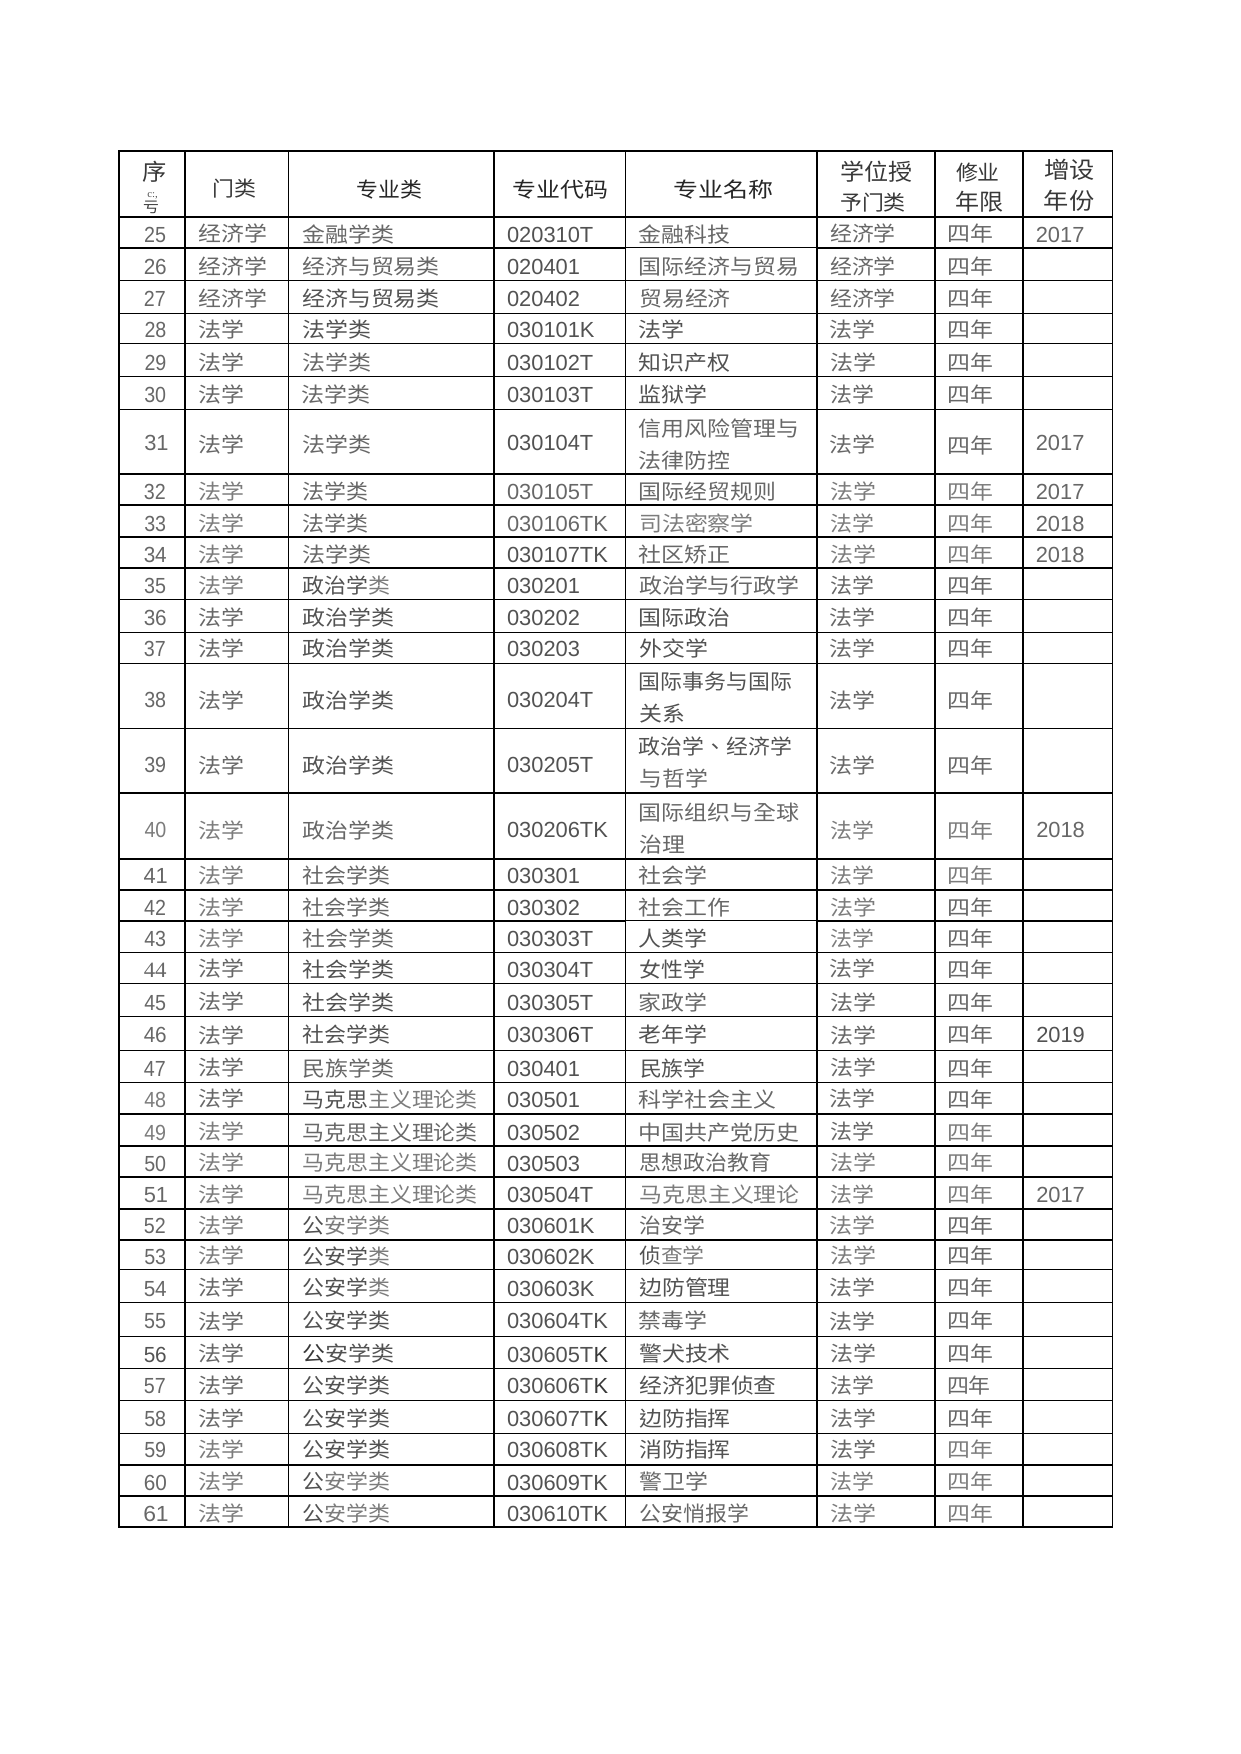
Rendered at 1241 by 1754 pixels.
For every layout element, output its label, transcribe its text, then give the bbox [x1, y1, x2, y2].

table_cell 四年 [936, 1051, 1022, 1082]
table_cell 监狱学 [626, 377, 816, 409]
table_cell [1024, 922, 1112, 952]
table_cell 法学 [186, 344, 288, 376]
table_cell 公安学类 [289, 1369, 493, 1399]
table_cell 60 [120, 1466, 184, 1495]
table_cell 030601K [495, 1210, 625, 1239]
table_cell 法学 [818, 860, 934, 889]
table_cell 公安学类 [289, 1401, 493, 1432]
table_cell 30 [120, 377, 184, 409]
table_cell 030202 [495, 600, 625, 632]
table_cell 030609TK [495, 1466, 625, 1495]
table_cell 四年 [936, 1083, 1022, 1113]
table_cell 27 [120, 281, 184, 312]
table_cell [1024, 1303, 1112, 1336]
table_cell [1024, 281, 1112, 312]
table_cell 中国共产党历史 [626, 1115, 816, 1145]
table_header 门类 [186, 152, 288, 216]
table_cell 法学类 [289, 538, 493, 567]
table_cell 法学 [818, 1115, 934, 1145]
table_cell 50 [120, 1147, 184, 1176]
table_cell 法学 [818, 1210, 934, 1239]
table_cell 法学 [186, 664, 288, 727]
table_cell 法学 [818, 1241, 934, 1269]
table_cell 法学 [818, 1369, 934, 1399]
table_cell 法学 [818, 1434, 934, 1464]
table_cell 四年 [936, 410, 1022, 473]
table_cell 030205T [495, 729, 625, 792]
table_cell 公安学类 [289, 1434, 493, 1464]
table_cell [1024, 1434, 1112, 1464]
table_cell 030206TK [495, 794, 625, 858]
table_cell 法学 [186, 1369, 288, 1399]
table_cell 法学 [186, 1147, 288, 1176]
table_cell 政治学、经济学与哲学 [626, 729, 816, 792]
table_cell 马克思主义理论类 [289, 1147, 493, 1176]
table_cell 030502 [495, 1115, 625, 1145]
table_cell 警卫学 [626, 1466, 816, 1495]
table_cell 29 [120, 344, 184, 376]
table_cell 36 [120, 600, 184, 632]
table_cell [1024, 249, 1112, 279]
table_cell 34 [120, 538, 184, 567]
table_cell 030602K [495, 1241, 625, 1269]
table_cell 030504T [495, 1178, 625, 1208]
table_cell 030607TK [495, 1401, 625, 1432]
table_cell 司法密察学 [626, 506, 816, 536]
table_cell 四年 [936, 600, 1022, 632]
table_cell 政治学与行政学 [626, 569, 816, 599]
table_cell 法学 [186, 891, 288, 920]
table_cell 四年 [936, 891, 1022, 920]
table_cell 030203 [495, 633, 625, 662]
table_cell 公安学类 [289, 1497, 493, 1526]
table_cell 030303T [495, 922, 625, 952]
table_cell 法学 [818, 1147, 934, 1176]
table_cell [1024, 1115, 1112, 1145]
table_cell 消防指挥 [626, 1434, 816, 1464]
table_cell 法学 [186, 1303, 288, 1336]
table_cell 四年 [936, 633, 1022, 662]
table_cell 四年 [936, 1434, 1022, 1464]
table_cell 2017 [1024, 218, 1112, 247]
table_cell 法学 [818, 344, 934, 376]
table_cell 法学 [818, 1017, 934, 1050]
table_cell 030301 [495, 860, 625, 889]
table_cell 法学 [818, 1178, 934, 1208]
table_cell 法学 [186, 538, 288, 567]
table_cell 法学 [818, 664, 934, 727]
table_cell 警犬技术 [626, 1337, 816, 1368]
table_cell [1024, 984, 1112, 1016]
table_cell 法学 [186, 1051, 288, 1082]
table_cell 28 [120, 314, 184, 343]
table_cell 人类学 [626, 921, 816, 952]
table_header 序 c:, 亏 [120, 152, 184, 216]
table_cell 政治学类 [289, 633, 493, 662]
table_cell 55 [120, 1303, 184, 1336]
table_cell 法学 [818, 569, 934, 599]
table_cell 法学 [818, 953, 934, 983]
table_cell 26 [120, 249, 184, 279]
table_cell 社会学类 [289, 891, 493, 920]
table_cell [1024, 377, 1112, 409]
table_cell 法学 [818, 633, 934, 662]
table_cell 马克思主义理论类 [289, 1083, 493, 1113]
table_cell 国际事务与国际关系 [626, 664, 816, 727]
table_cell 公安学类 [289, 1466, 493, 1495]
table_cell [1024, 1466, 1112, 1495]
table_cell 法学 [186, 314, 288, 343]
table_cell 四年 [936, 1497, 1022, 1526]
table_cell 社会工作 [626, 891, 816, 920]
table_cell [1024, 860, 1112, 889]
table_cell 030304T [495, 953, 625, 983]
table_header 专业代码 [495, 152, 625, 216]
table_cell 49 [120, 1115, 184, 1145]
table_cell 四年 [936, 1017, 1022, 1050]
table_cell 法学 [818, 475, 934, 504]
table_cell 法学 [818, 922, 934, 952]
table_cell 法学 [626, 314, 816, 343]
table_cell 四年 [936, 1303, 1022, 1336]
table_header 修业 年限 [936, 152, 1022, 216]
table_cell 37 [120, 633, 184, 662]
table_cell 法学 [186, 633, 288, 662]
table_cell 43 [120, 922, 184, 952]
table_cell [1024, 1083, 1112, 1113]
table_cell 53 [120, 1241, 184, 1269]
table_cell 030503 [495, 1147, 625, 1176]
table_cell 法学 [186, 860, 288, 889]
table_cell 44 [120, 953, 184, 983]
table_cell [1024, 1369, 1112, 1399]
table_cell 法学类 [289, 410, 493, 473]
table_cell 法学 [818, 891, 934, 920]
table_cell 020402 [495, 281, 625, 312]
table_cell 法学 [818, 538, 934, 567]
table_cell 四年 [936, 249, 1022, 279]
table_cell 法学类 [289, 314, 493, 343]
table_cell 四年 [936, 1210, 1022, 1239]
table_cell 法学 [818, 729, 934, 792]
table_cell 政治学类 [289, 569, 493, 599]
table_cell [1024, 1337, 1112, 1368]
table_cell 经济与贸易类 [289, 249, 493, 279]
table_cell 社区矫正 [626, 538, 816, 567]
table_cell 法学 [818, 1337, 934, 1368]
table_cell 法学 [186, 1466, 288, 1495]
table_cell 2017 [1024, 475, 1112, 504]
table_cell 法学类 [289, 506, 493, 536]
table_cell 马克思主义理论类 [289, 1115, 493, 1145]
table_cell 030608TK [495, 1434, 625, 1464]
table_cell 45 [120, 984, 184, 1016]
table_header 专业名称 [626, 152, 816, 216]
table_cell 四年 [936, 344, 1022, 376]
table_cell 法学 [818, 1270, 934, 1302]
table_cell 法学 [818, 1083, 934, 1113]
table_cell 政治学类 [289, 664, 493, 727]
table_cell 33 [120, 506, 184, 536]
table_cell 法学 [818, 1497, 934, 1526]
table_cell 40 [120, 794, 184, 858]
table_cell 社会学 [626, 860, 816, 889]
table_cell 52 [120, 1210, 184, 1239]
table_cell [1024, 1401, 1112, 1432]
table_cell 法学 [186, 506, 288, 536]
table_cell 法学 [818, 984, 934, 1016]
table_cell 57 [120, 1369, 184, 1399]
table_cell 020310T [495, 218, 625, 247]
table_cell 030102T [495, 344, 625, 376]
table_cell 法学 [818, 377, 934, 409]
table_cell 治安学 [626, 1210, 816, 1239]
table_cell 四年 [936, 281, 1022, 312]
table_cell 法学 [818, 1303, 934, 1336]
table_cell 030204T [495, 664, 625, 727]
table_cell 46 [120, 1017, 184, 1050]
table_cell 54 [120, 1270, 184, 1302]
table_cell [1024, 344, 1112, 376]
table_cell 经济犯罪侦查 [626, 1369, 816, 1399]
table_cell 四年 [936, 1401, 1022, 1432]
table_cell 2018 [1024, 538, 1112, 567]
table_cell 马克思主义理论 [626, 1178, 816, 1208]
table_cell 政治学类 [289, 600, 493, 632]
table_cell 社会学类 [289, 860, 493, 889]
table_cell 法学 [186, 1434, 288, 1464]
table_cell [1024, 1270, 1112, 1302]
table_cell [1024, 633, 1112, 662]
table_cell 四年 [936, 538, 1022, 567]
table_cell 030604TK [495, 1303, 625, 1336]
table_cell 四年 [936, 1466, 1022, 1495]
table_cell 法学 [186, 1241, 288, 1269]
table_cell [1024, 729, 1112, 792]
table_cell 边防指挥 [626, 1401, 816, 1432]
table_header 专业类 [289, 152, 493, 216]
table_cell [1024, 891, 1112, 920]
table_cell 030105T [495, 475, 625, 504]
table_cell 法学 [186, 569, 288, 599]
table_cell 侦查学 [626, 1241, 816, 1269]
table_cell 科学社会主义 [626, 1083, 816, 1113]
table_cell 51 [120, 1178, 184, 1208]
table_cell 59 [120, 1434, 184, 1464]
table_cell 030107TK [495, 538, 625, 567]
table_cell 公安学类 [289, 1303, 493, 1336]
table_cell 贸易经济 [626, 281, 816, 312]
table_cell 2017 [1024, 1178, 1112, 1208]
table_cell 四年 [936, 314, 1022, 343]
table_cell 法学 [818, 1466, 934, 1495]
table_cell 四年 [936, 377, 1022, 409]
table_cell 经济学 [818, 281, 934, 312]
table_cell 42 [120, 891, 184, 920]
table_cell 030610TK [495, 1497, 625, 1526]
table_cell 四年 [936, 984, 1022, 1016]
table_cell 法学 [186, 1337, 288, 1368]
table_cell 法学 [186, 475, 288, 504]
table_cell 法学 [186, 600, 288, 632]
table_cell 030603K [495, 1270, 625, 1302]
table_cell 马克思主义理论类 [289, 1178, 493, 1208]
table_cell 法学 [818, 600, 934, 632]
table_cell 信用风险管理与 法律防控 [626, 410, 816, 473]
table_cell 政治学类 [289, 794, 493, 858]
table_cell 2018 [1024, 506, 1112, 536]
table_cell 四年 [936, 794, 1022, 858]
table_cell [1024, 1147, 1112, 1176]
table_cell 法学 [186, 1178, 288, 1208]
table_cell [1024, 569, 1112, 599]
table_cell 030501 [495, 1083, 625, 1113]
table_cell 法学 [818, 506, 934, 536]
table_cell 四年 [936, 1270, 1022, 1302]
table_cell 56 [120, 1337, 184, 1368]
table_cell 030302 [495, 891, 625, 920]
table_cell 38 [120, 664, 184, 727]
table_cell 四年 [936, 218, 1022, 247]
table_cell 030103T [495, 377, 625, 409]
table_cell 法学类 [289, 475, 493, 504]
table_cell 法学 [186, 729, 288, 792]
table_cell 法学 [186, 1270, 288, 1302]
table_cell 四年 [936, 953, 1022, 983]
table_cell 48 [120, 1083, 184, 1113]
table_cell 四年 [936, 729, 1022, 792]
table_cell 法学 [186, 1017, 288, 1050]
table_cell [1024, 1051, 1112, 1082]
table_cell 民族学类 [289, 1051, 493, 1082]
table_cell 社会学类 [289, 953, 493, 983]
table_cell 030106TK [495, 506, 625, 536]
table_cell [1024, 953, 1112, 983]
table_cell 老年学 [626, 1017, 816, 1050]
table_cell 41 [120, 860, 184, 889]
table_cell 31 [120, 410, 184, 473]
table_cell 公安悄报学 [626, 1497, 816, 1526]
table_cell 58 [120, 1401, 184, 1432]
table_cell 32 [120, 475, 184, 504]
table_cell 公安学类 [289, 1337, 493, 1368]
table_cell 家政学 [626, 984, 816, 1016]
table_cell 2017 [1024, 410, 1112, 473]
table_cell [1024, 1210, 1112, 1239]
table_cell 思想政治教育 [626, 1147, 816, 1176]
table_cell 法学 [186, 1210, 288, 1239]
table_cell 四年 [936, 475, 1022, 504]
table_cell 四年 [936, 860, 1022, 889]
table_cell 四年 [936, 1337, 1022, 1368]
table_cell 四年 [936, 1369, 1022, 1399]
table_cell 国际组织与全球 治理 [626, 794, 816, 858]
table_cell 经济学 [818, 218, 934, 247]
table_cell 法学 [818, 314, 934, 343]
table_cell 社会学类 [289, 1017, 493, 1050]
table_cell 法学类 [289, 377, 493, 409]
table_cell 国际经济与贸易 [626, 248, 816, 279]
table_cell 社会学类 [289, 922, 493, 952]
table_cell 030305T [495, 984, 625, 1016]
table_header 增设年份 [1024, 152, 1112, 216]
table_cell 法学 [186, 984, 288, 1016]
table_cell 法学 [186, 1497, 288, 1526]
table_cell 47 [120, 1051, 184, 1082]
table_cell 法学 [818, 1401, 934, 1432]
table_cell 公安学类 [289, 1241, 493, 1269]
table_cell 030201 [495, 569, 625, 599]
table_cell 外交学 [626, 633, 816, 662]
table_cell 禁毒学 [626, 1303, 816, 1336]
table_cell 国际经贸规则 [626, 475, 816, 504]
table_cell 35 [120, 569, 184, 599]
table_cell [1024, 1497, 1112, 1526]
table_cell 法学 [186, 1401, 288, 1432]
table_header 学位授 予门类 [818, 152, 934, 216]
table_cell 法学 [186, 1115, 288, 1145]
table_cell 法学 [818, 410, 934, 473]
table_cell 经济与贸易类 [289, 281, 493, 312]
table_cell 国际政治 [626, 600, 816, 632]
table_cell 经济学 [186, 218, 288, 247]
table_cell [1024, 314, 1112, 343]
table_cell 法学 [186, 410, 288, 473]
table_cell 39 [120, 729, 184, 792]
table_cell 四年 [936, 1241, 1022, 1269]
table_cell 法学 [186, 922, 288, 952]
table_cell 法学 [186, 794, 288, 858]
table_cell 金融科技 [626, 218, 816, 247]
table_cell 四年 [936, 922, 1022, 952]
table_cell 边防管理 [626, 1270, 816, 1302]
table_cell 公安学类 [289, 1270, 493, 1302]
table_cell 四年 [936, 1147, 1022, 1176]
table_cell 030401 [495, 1051, 625, 1082]
table_cell 2019 [1024, 1017, 1112, 1050]
table_cell 法学 [818, 794, 934, 858]
table_cell 四年 [936, 506, 1022, 536]
table_cell 公安学类 [289, 1210, 493, 1239]
table_cell 民族学 [626, 1051, 816, 1082]
table_cell 法学 [818, 1051, 934, 1082]
table_cell 030306T [495, 1017, 625, 1050]
table_cell 女性学 [626, 953, 816, 983]
table_cell 经济学 [186, 249, 288, 279]
table_cell 030101K [495, 314, 625, 343]
table_cell 政治学类 [289, 729, 493, 792]
table_cell 法学 [186, 377, 288, 409]
table_cell 25 [120, 218, 184, 247]
table_cell 金融学类 [289, 218, 493, 247]
table_cell 四年 [936, 1178, 1022, 1208]
table_cell 030605TK [495, 1337, 625, 1368]
table_cell 社会学类 [289, 984, 493, 1016]
table_cell 法学 [186, 953, 288, 983]
table_cell 法学类 [289, 344, 493, 376]
table_cell [1024, 664, 1112, 727]
table_cell 61 [120, 1497, 184, 1526]
table_cell 法学 [186, 1083, 288, 1113]
table_cell 四年 [936, 1115, 1022, 1145]
table_cell 经济学 [186, 281, 288, 312]
table_cell 知识产权 [626, 344, 816, 376]
table_cell 四年 [936, 569, 1022, 599]
table_cell 经济学 [818, 249, 934, 279]
table_cell 四年 [936, 664, 1022, 727]
table_cell 030104T [495, 410, 625, 473]
table_cell 030606TK [495, 1369, 625, 1399]
table_cell 020401 [495, 249, 625, 279]
table_cell [1024, 600, 1112, 632]
table_cell [1024, 1241, 1112, 1269]
table_cell 2018 [1024, 794, 1112, 858]
